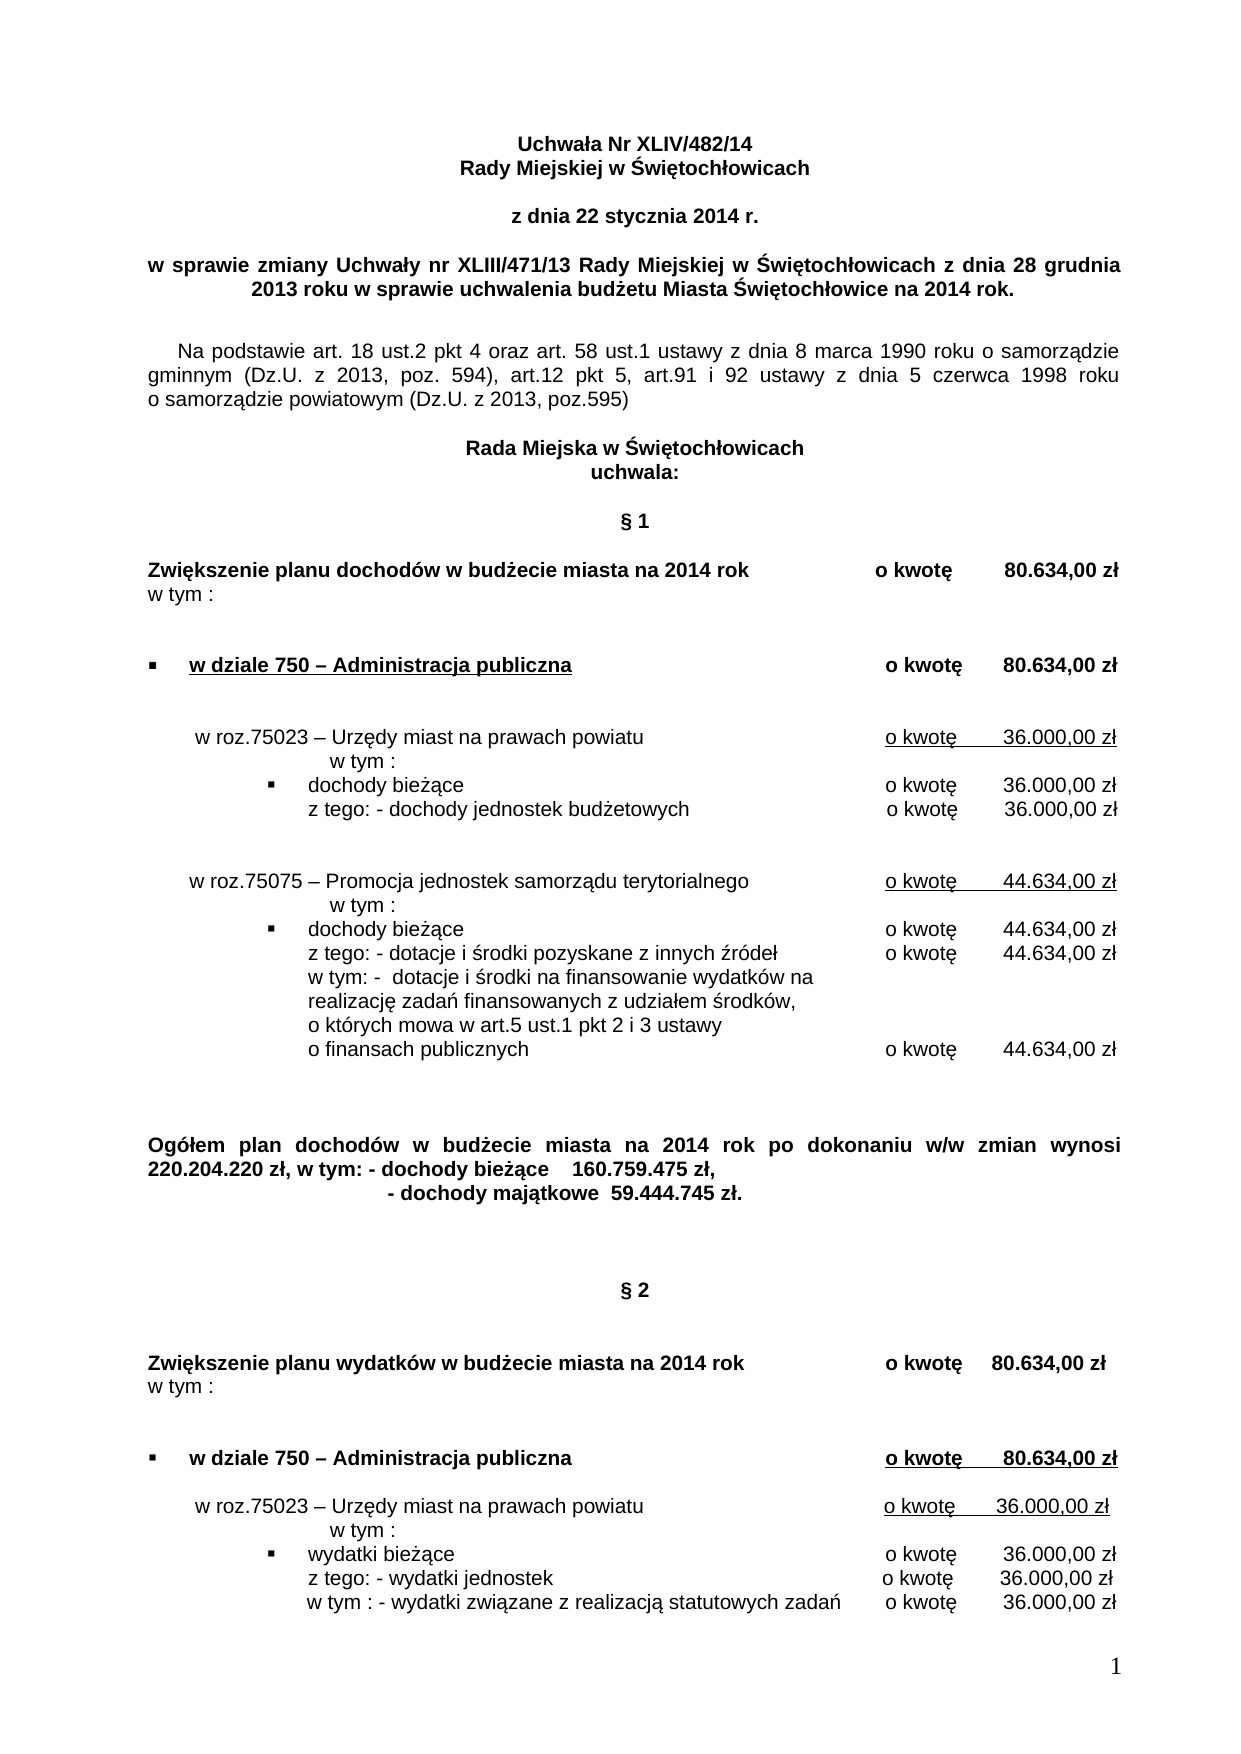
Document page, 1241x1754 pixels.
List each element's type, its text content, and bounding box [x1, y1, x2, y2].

text Zwiększenie planu dochodów w budżecie miasta na 2014 rok o kwotę 80.634,00 zł [148, 557, 1122, 581]
text z tego: - dotacje i środki pozyskane z innych źródeł o kwotę 44.634,00 zł [308, 941, 1122, 965]
text z tego: - wydatki jednostek o kwotę 36.000,00 zł [308, 1566, 1122, 1590]
text - dochody majątkowe 59.444.745 zł. [148, 1181, 1122, 1204]
text § 2 [148, 1277, 1122, 1301]
list dochody bieżące o kwotę 36.000,00 zł [266, 773, 1122, 797]
text Ogółem plan dochodów w budżecie miasta na 2014 rok po dokonaniu w/w zmian wynosi 220.204.220 zł, w tym: - dochody bieżące 160.759.475 zł, [148, 1133, 1122, 1181]
text z tego: - dochody jednostek budżetowych o kwotę 36.000,00 zł [308, 797, 1122, 821]
text z dnia 22 stycznia 2014 r. [148, 204, 1122, 228]
text o których mowa w art.5 ust.1 pkt 2 i 3 ustawy [308, 1013, 1122, 1037]
list w dziale 750 – Administracja publiczna o kwotę 80.634,00 zł [148, 1446, 1122, 1470]
text w sprawie zmiany Uchwały nr XLIII/471/13 Rady Miejskiej w Świętochłowicach z dnia 28 grudnia 2013 roku w sprawie uchwalenia budżetu Miasta Świętochłowice na 2014 rok. [148, 253, 1122, 301]
text Uchwała Nr XLIV/482/14 [148, 131, 1122, 155]
text w tym : [148, 1374, 1122, 1398]
text w tym : - wydatki związane z realizacją statutowych zadań o kwotę 36.000,00 zł [221, 1590, 1122, 1614]
text Rady Miejskiej w Świętochłowicach [148, 155, 1122, 179]
text o finansach publicznych o kwotę 44.634,00 zł [308, 1037, 1122, 1061]
subtitle Rada Miejska w Świętochłowicach [148, 436, 1122, 459]
text Na podstawie art. 18 ust.2 pkt 4 oraz art. 58 ust.1 ustawy z dnia 8 marca 1990 roku o samorządzie gminnym (Dz.U. z 2013, poz. 594), art.12 pkt 5, art.91 i 92 ustawy z dnia 5 czerwca 1998 roku o samorządzie powiatowym (Dz.U. z 2013, poz.595) [148, 339, 1122, 411]
list dochody bieżące o kwotę 44.634,00 zł [266, 917, 1122, 941]
text w tym: - dotacje i środki na finansowanie wydatków na [308, 965, 1122, 989]
text § 1 [148, 508, 1122, 532]
text uchwala: [148, 459, 1122, 483]
text w roz.75023 – Urzędy miast na prawach powiatu o kwotę 36.000,00 zł w tym : [189, 725, 1122, 773]
text realizację zadań finansowanych z udziałem środków, [308, 989, 1122, 1013]
text Zwiększenie planu wydatków w budżecie miasta na 2014 rok o kwotę 80.634,00 zł [148, 1350, 1122, 1374]
text w roz.75023 – Urzędy miast na prawach powiatu o kwotę 36.000,00 zł w tym : [189, 1494, 1122, 1542]
list w dziale 750 – Administracja publiczna o kwotę 80.634,00 zł [148, 653, 1122, 677]
text w roz.75075 – Promocja jednostek samorządu terytorialnego o kwotę 44.634,00 zł w tym : [189, 869, 1122, 917]
text w tym : [148, 581, 1122, 605]
list wydatki bieżące o kwotę 36.000,00 zł [266, 1542, 1122, 1566]
